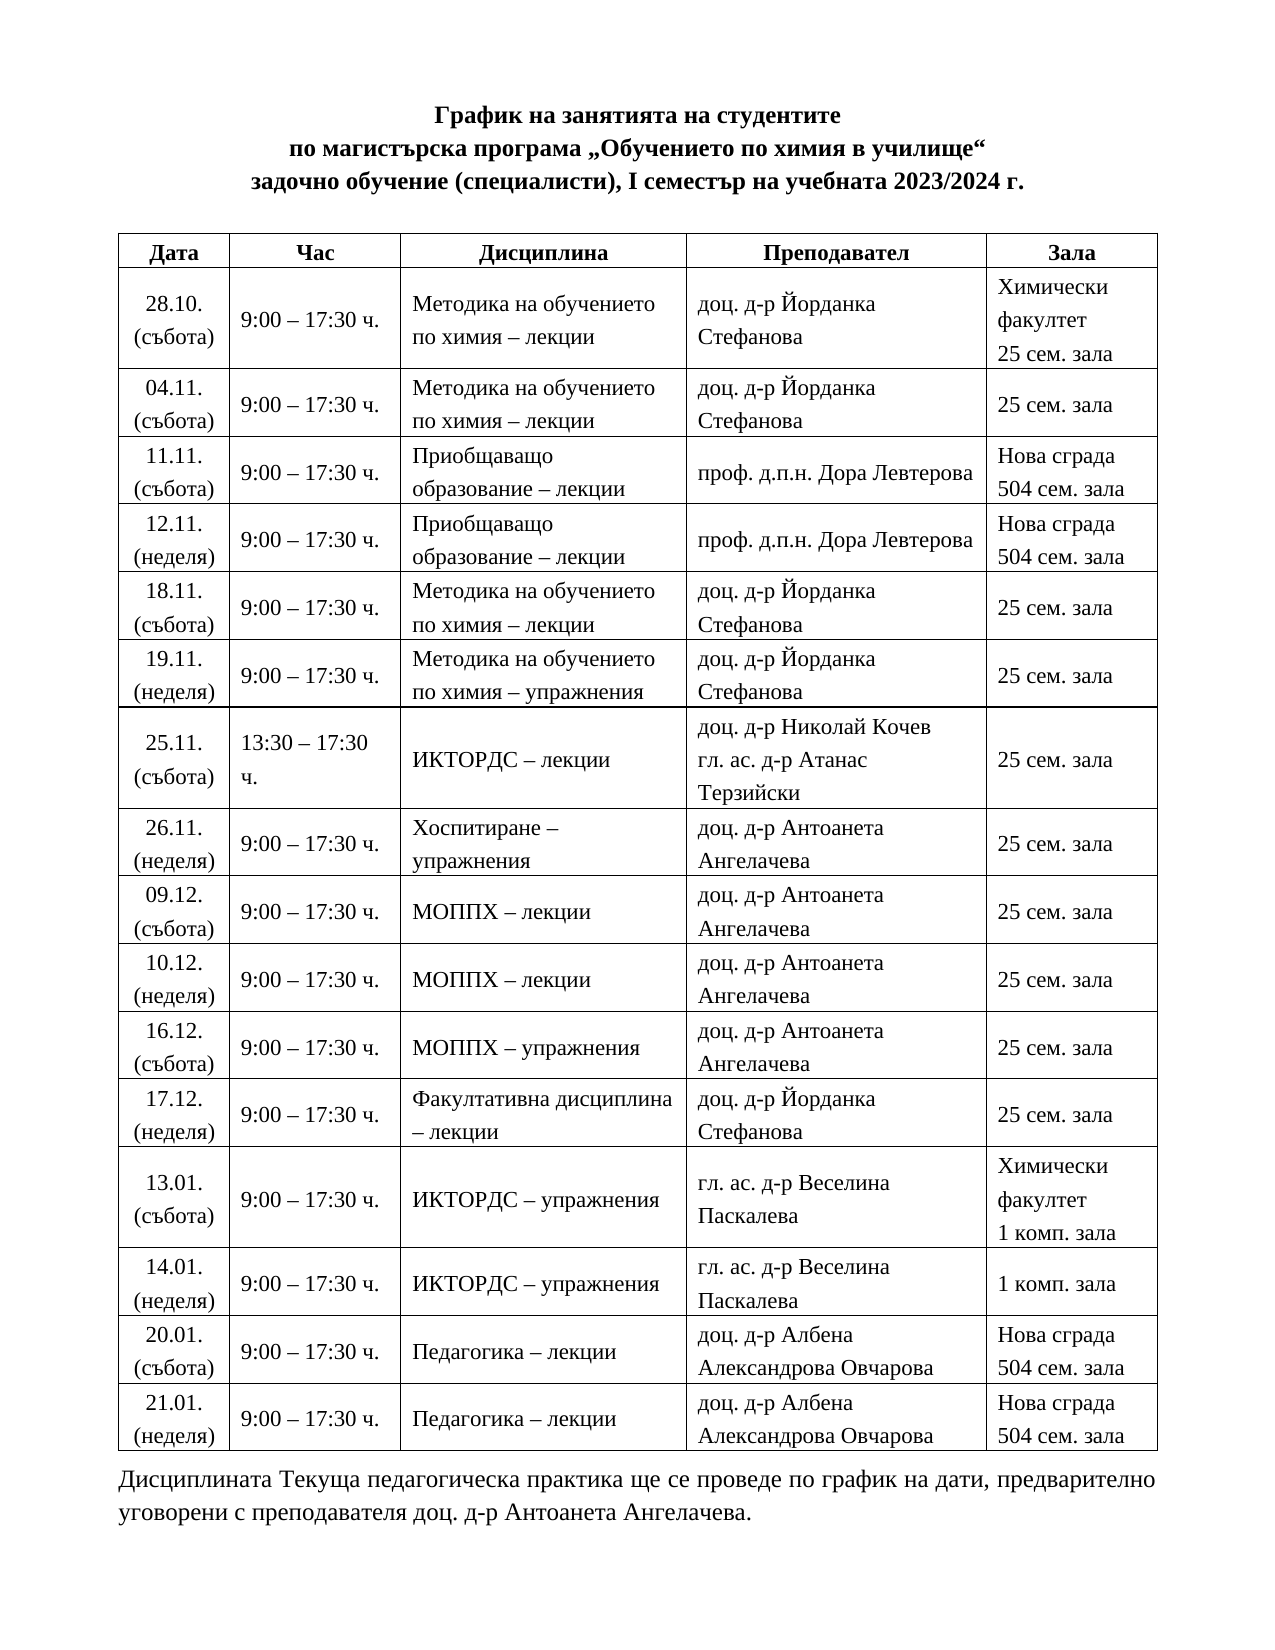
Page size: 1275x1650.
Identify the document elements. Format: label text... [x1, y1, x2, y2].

table_cell 14.01. (неделя) [119, 1248, 229, 1315]
table_cell Нова сграда 504 сем. зала [987, 437, 1157, 503]
table_cell Педагогика – лекции [401, 1384, 686, 1450]
table_cell Нова сграда 504 сем. зала [987, 1384, 1157, 1450]
table_cell гл. ас. д-р Веселина Паскалева [687, 1248, 986, 1315]
table_cell доц. д-р Албена Александрова Овчарова [687, 1316, 986, 1382]
table_header Дата [119, 234, 229, 267]
text График на занятията на студентите [118, 100, 1157, 129]
table_cell 9:00 – 17:30 ч. [230, 809, 400, 875]
table_cell Химически факултет 25 сем. зала [987, 268, 1157, 368]
table_cell 1 комп. зала [987, 1248, 1157, 1315]
table_cell доц. д-р Албена Александрова Овчарова [687, 1384, 986, 1450]
table_cell 9:00 – 17:30 ч. [230, 437, 400, 503]
table_header Преподавател [687, 234, 986, 267]
table_cell 16.12. (събота) [119, 1012, 229, 1078]
table_cell 04.11. (събота) [119, 369, 229, 436]
table_cell 20.01. (събота) [119, 1316, 229, 1382]
table_cell доц. д-р Йорданка Стефанова [687, 268, 986, 368]
table_cell ИКТОРДС – лекции [401, 708, 686, 807]
table_cell 9:00 – 17:30 ч. [230, 1384, 400, 1450]
table_cell МОППХ – упражнения [401, 1012, 686, 1078]
table_cell 9:00 – 17:30 ч. [230, 876, 400, 943]
table_cell доц. д-р Йорданка Стефанова [687, 369, 986, 436]
table_cell 18.11. (събота) [119, 572, 229, 639]
table_cell Педагогика – лекции [401, 1316, 686, 1382]
table_cell ИКТОРДС – упражнения [401, 1147, 686, 1247]
table_cell 25 сем. зала [987, 572, 1157, 639]
table_cell МОППХ – лекции [401, 944, 686, 1011]
table_cell Приобщаващо образование – лекции [401, 504, 686, 571]
table_cell 25 сем. зала [987, 1079, 1157, 1146]
table_cell Химически факултет 1 комп. зала [987, 1147, 1157, 1247]
table_cell 25 сем. зала [987, 1012, 1157, 1078]
table_cell доц. д-р Антоанета Ангелачева [687, 944, 986, 1011]
table_header Час [230, 234, 400, 267]
table_cell 13:30 – 17:30 ч. [230, 708, 400, 807]
table_cell доц. д-р Йорданка Стефанова [687, 1079, 986, 1146]
table_cell 11.11. (събота) [119, 437, 229, 503]
table_cell проф. д.п.н. Дора Левтерова [687, 504, 986, 571]
table_cell 10.12. (неделя) [119, 944, 229, 1011]
table_cell 21.01. (неделя) [119, 1384, 229, 1450]
table_cell 26.11. (неделя) [119, 809, 229, 875]
table_cell 25 сем. зала [987, 809, 1157, 875]
table_cell доц. д-р Антоанета Ангелачева [687, 1012, 986, 1078]
text задочно обучение (специалисти), І семестър на учебната 2023/2024 г. [118, 166, 1157, 195]
table_cell 12.11. (неделя) [119, 504, 229, 571]
text по магистърска програма „Обучението по химия в училище“ [118, 133, 1157, 162]
table_cell 25 сем. зала [987, 944, 1157, 1011]
table_cell Методика на обучението по химия – лекции [401, 369, 686, 436]
table_cell гл. ас. д-р Веселина Паскалева [687, 1147, 986, 1247]
table_header Зала [987, 234, 1157, 267]
table_cell Факултативна дисциплина – лекции [401, 1079, 686, 1146]
table_header Дисциплина [401, 234, 686, 267]
table_cell 19.11. (неделя) [119, 640, 229, 706]
table_cell 25 сем. зала [987, 708, 1157, 807]
table_cell 9:00 – 17:30 ч. [230, 640, 400, 706]
table_cell доц. д-р Антоанета Ангелачева [687, 809, 986, 875]
table_cell Нова сграда 504 сем. зала [987, 1316, 1157, 1382]
table_cell 25.11. (събота) [119, 708, 229, 807]
text Дисциплината Текуща педагогическа практика ще се проведе по график на дати, предварително уговорени с преподавателя доц. д-р Антоанета Ангелачева. [118, 1464, 1157, 1526]
table_cell 9:00 – 17:30 ч. [230, 1012, 400, 1078]
table_cell доц. д-р Йорданка Стефанова [687, 640, 986, 706]
table_cell 9:00 – 17:30 ч. [230, 1079, 400, 1146]
table_cell 9:00 – 17:30 ч. [230, 369, 400, 436]
table_cell доц. д-р Йорданка Стефанова [687, 572, 986, 639]
table_cell ИКТОРДС – упражнения [401, 1248, 686, 1315]
table_cell Приобщаващо образование – лекции [401, 437, 686, 503]
table_cell 9:00 – 17:30 ч. [230, 1147, 400, 1247]
table_cell 9:00 – 17:30 ч. [230, 572, 400, 639]
table_cell МОППХ – лекции [401, 876, 686, 943]
table_cell 17.12. (неделя) [119, 1079, 229, 1146]
table_cell Методика на обучението по химия – упражнения [401, 640, 686, 706]
table_cell 9:00 – 17:30 ч. [230, 944, 400, 1011]
table_cell проф. д.п.н. Дора Левтерова [687, 437, 986, 503]
table_cell доц. д-р Николай Кочев гл. ас. д-р Атанас Терзийски [687, 708, 986, 807]
table_cell 25 сем. зала [987, 876, 1157, 943]
table_cell доц. д-р Антоанета Ангелачева [687, 876, 986, 943]
table_cell 9:00 – 17:30 ч. [230, 268, 400, 368]
table_cell 25 сем. зала [987, 640, 1157, 706]
table_cell Хоспитиране – упражнения [401, 809, 686, 875]
table_cell Нова сграда 504 сем. зала [987, 504, 1157, 571]
table_cell 09.12. (събота) [119, 876, 229, 943]
table_cell 25 сем. зала [987, 369, 1157, 436]
table_cell 13.01. (събота) [119, 1147, 229, 1247]
table_cell Методика на обучението по химия – лекции [401, 572, 686, 639]
table_cell 28.10. (събота) [119, 268, 229, 368]
table_cell 9:00 – 17:30 ч. [230, 504, 400, 571]
table_cell 9:00 – 17:30 ч. [230, 1316, 400, 1382]
table_cell 9:00 – 17:30 ч. [230, 1248, 400, 1315]
table_cell Методика на обучението по химия – лекции [401, 268, 686, 368]
